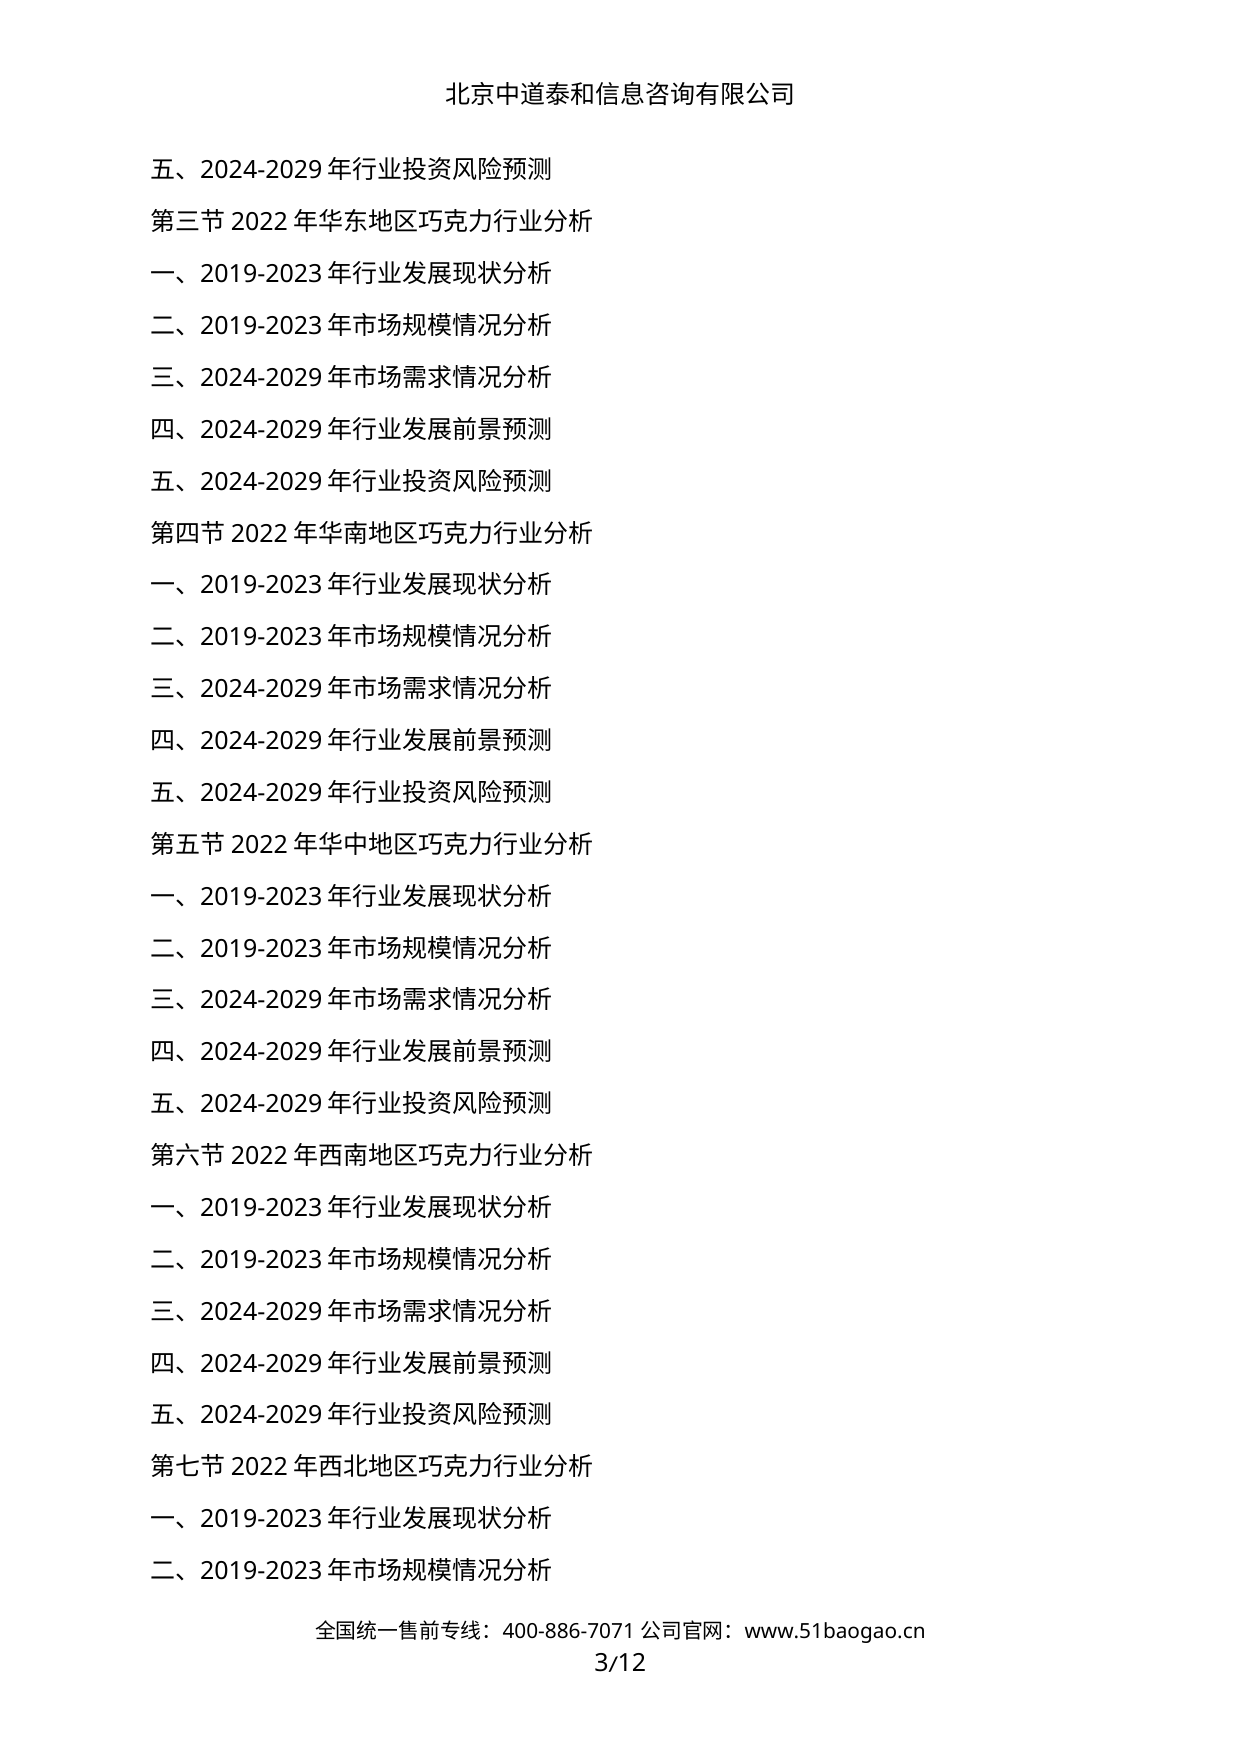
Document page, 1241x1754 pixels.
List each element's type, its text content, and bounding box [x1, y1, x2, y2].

text 二、2019-2023年市场规模情况分析 [150, 306, 1090, 342]
text 二、2019-2023年市场规模情况分析 [150, 1239, 1090, 1276]
text 四、2024-2029年行业发展前景预测 [150, 1032, 1090, 1068]
text 五、2024-2029年行业投资风险预测 [150, 1084, 1090, 1120]
text 二、2019-2023年市场规模情况分析 [150, 928, 1090, 964]
text 五、2024-2029年行业投资风险预测 [150, 150, 1090, 186]
text 第三节 2022年华东地区巧克力行业分析 [150, 202, 1090, 238]
text 一、2019-2023年行业发展现状分析 [150, 1499, 1090, 1535]
text 一、2019-2023年行业发展现状分析 [150, 876, 1090, 912]
text 二、2019-2023年市场规模情况分析 [150, 1551, 1090, 1587]
text 一、2019-2023年行业发展现状分析 [150, 565, 1090, 601]
text 一、2019-2023年行业发展现状分析 [150, 254, 1090, 290]
text 四、2024-2029年行业发展前景预测 [150, 1343, 1090, 1379]
text 三、2024-2029年市场需求情况分析 [150, 1291, 1090, 1327]
text 五、2024-2029年行业投资风险预测 [150, 1395, 1090, 1431]
text 第六节 2022年西南地区巧克力行业分析 [150, 1136, 1090, 1172]
text 第五节 2022年华中地区巧克力行业分析 [150, 824, 1090, 861]
text 第四节 2022年华南地区巧克力行业分析 [150, 513, 1090, 549]
text 四、2024-2029年行业发展前景预测 [150, 721, 1090, 757]
text 三、2024-2029年市场需求情况分析 [150, 980, 1090, 1016]
text 三、2024-2029年市场需求情况分析 [150, 669, 1090, 705]
text 一、2019-2023年行业发展现状分析 [150, 1187, 1090, 1224]
text 五、2024-2029年行业投资风险预测 [150, 772, 1090, 809]
text 三、2024-2029年市场需求情况分析 [150, 357, 1090, 394]
text 四、2024-2029年行业发展前景预测 [150, 409, 1090, 446]
text 二、2019-2023年市场规模情况分析 [150, 617, 1090, 653]
text 第七节 2022年西北地区巧克力行业分析 [150, 1447, 1090, 1483]
text 五、2024-2029年行业投资风险预测 [150, 461, 1090, 497]
